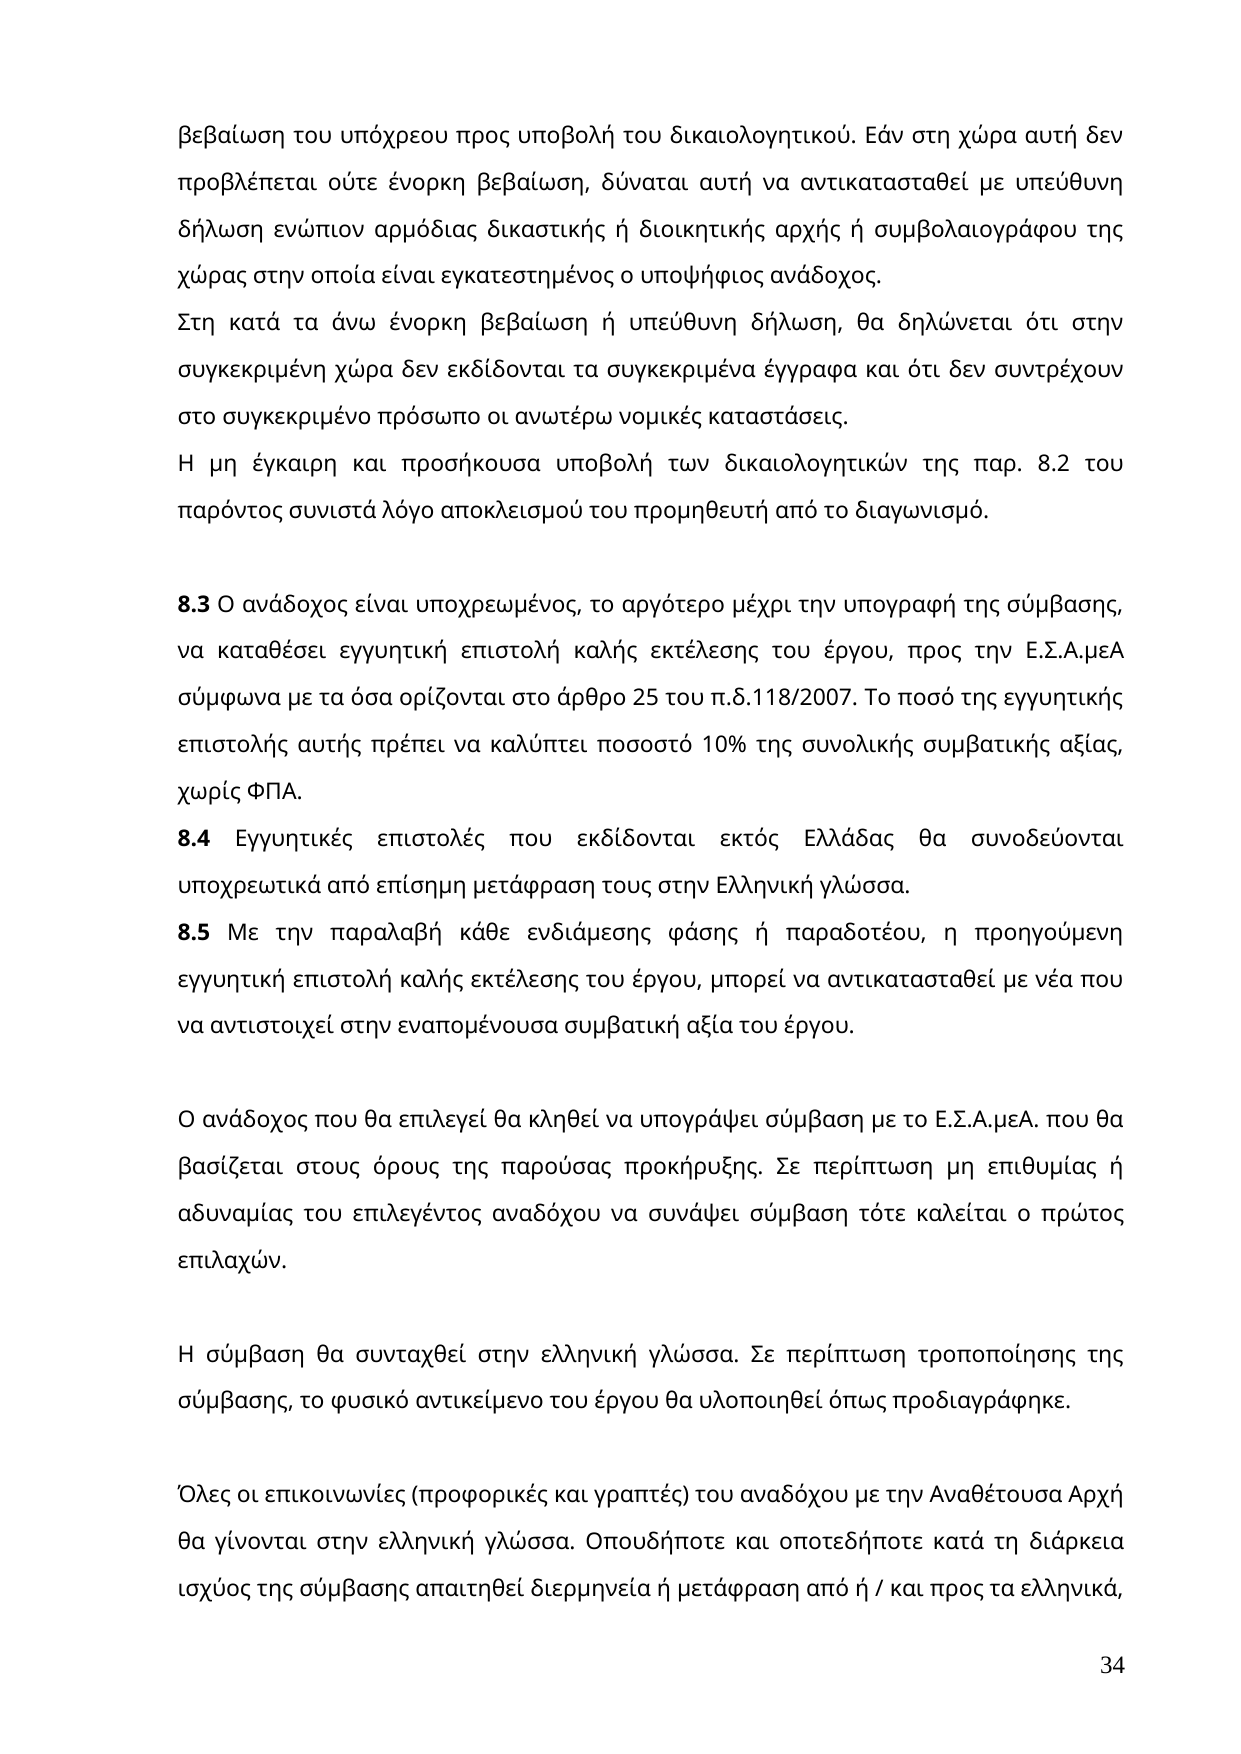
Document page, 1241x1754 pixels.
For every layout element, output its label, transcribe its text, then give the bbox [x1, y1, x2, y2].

text 8.3 Ο ανάδοχος είναι υποχρεωμένος, το αργότερο μέχρι την υπογραφή της σύμβασης, να καταθέσει εγγυητική επιστολή καλής εκτέλεσης του έργου, προς την Ε.Σ.Α.μεΑ σύμφωνα με τα όσα ορίζονται στο άρθρο 25 του π.δ.118/2007. Το ποσό της εγγυητικής επιστολής αυτής πρέπει να καλύπτει ποσοστό 10% της συνολικής συμβατικής αξίας, χωρίς ΦΠΑ. [177, 587, 1125, 806]
text Ο ανάδοχος που θα επιλεγεί θα κληθεί να υπογράψει σύμβαση με το Ε.Σ.Α.μεΑ. που θα βασίζεται στους όρους της παρούσας προκήρυξης. Σε περίπτωση μη επιθυμίας ή αδυναμίας του επιλεγέντος αναδόχου να συνάψει σύμβαση τότε καλείται ο πρώτος επιλαχών. [177, 1103, 1125, 1275]
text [177, 1478, 1125, 1603]
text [177, 119, 1125, 291]
text Η σύμβαση θα συνταχθεί στην ελληνική γλώσσα. Σε περίπτωση τροποποίησης της σύμβασης, το φυσικό αντικείμενο του έργου θα υλοποιηθεί όπως προδιαγράφηκε. [177, 1337, 1125, 1416]
text Στη κατά τα άνω ένορκη βεβαίωση ή υπεύθυνη δήλωση, θα δηλώνεται ότι στην συγκεκριμένη χώρα δεν εκδίδονται τα συγκεκριμένα έγγραφα και ότι δεν συντρέχουν στο συγκεκριμένο πρόσωπο οι ανωτέρω νομικές καταστάσεις. [177, 306, 1125, 431]
text 8.5 Με την παραλαβή κάθε ενδιάμεσης φάσης ή παραδοτέου, η προηγούμενη εγγυητική επιστολή καλής εκτέλεσης του έργου, μπορεί να αντικατασταθεί με νέα που να αντιστοιχεί στην εναπομένουσα συμβατική αξία του έργου. [177, 916, 1125, 1041]
text Η μη έγκαιρη και προσήκουσα υποβολή των δικαιολογητικών της παρ. 8.2 του παρόντος συνιστά λόγο αποκλεισμού του προμηθευτή από το διαγωνισμό. [177, 447, 1125, 525]
text 8.4 Εγγυητικές επιστολές που εκδίδονται εκτός Ελλάδας θα συνοδεύονται υποχρεωτικά από επίσημη μετάφραση τους στην Ελληνική γλώσσα. [177, 822, 1125, 900]
